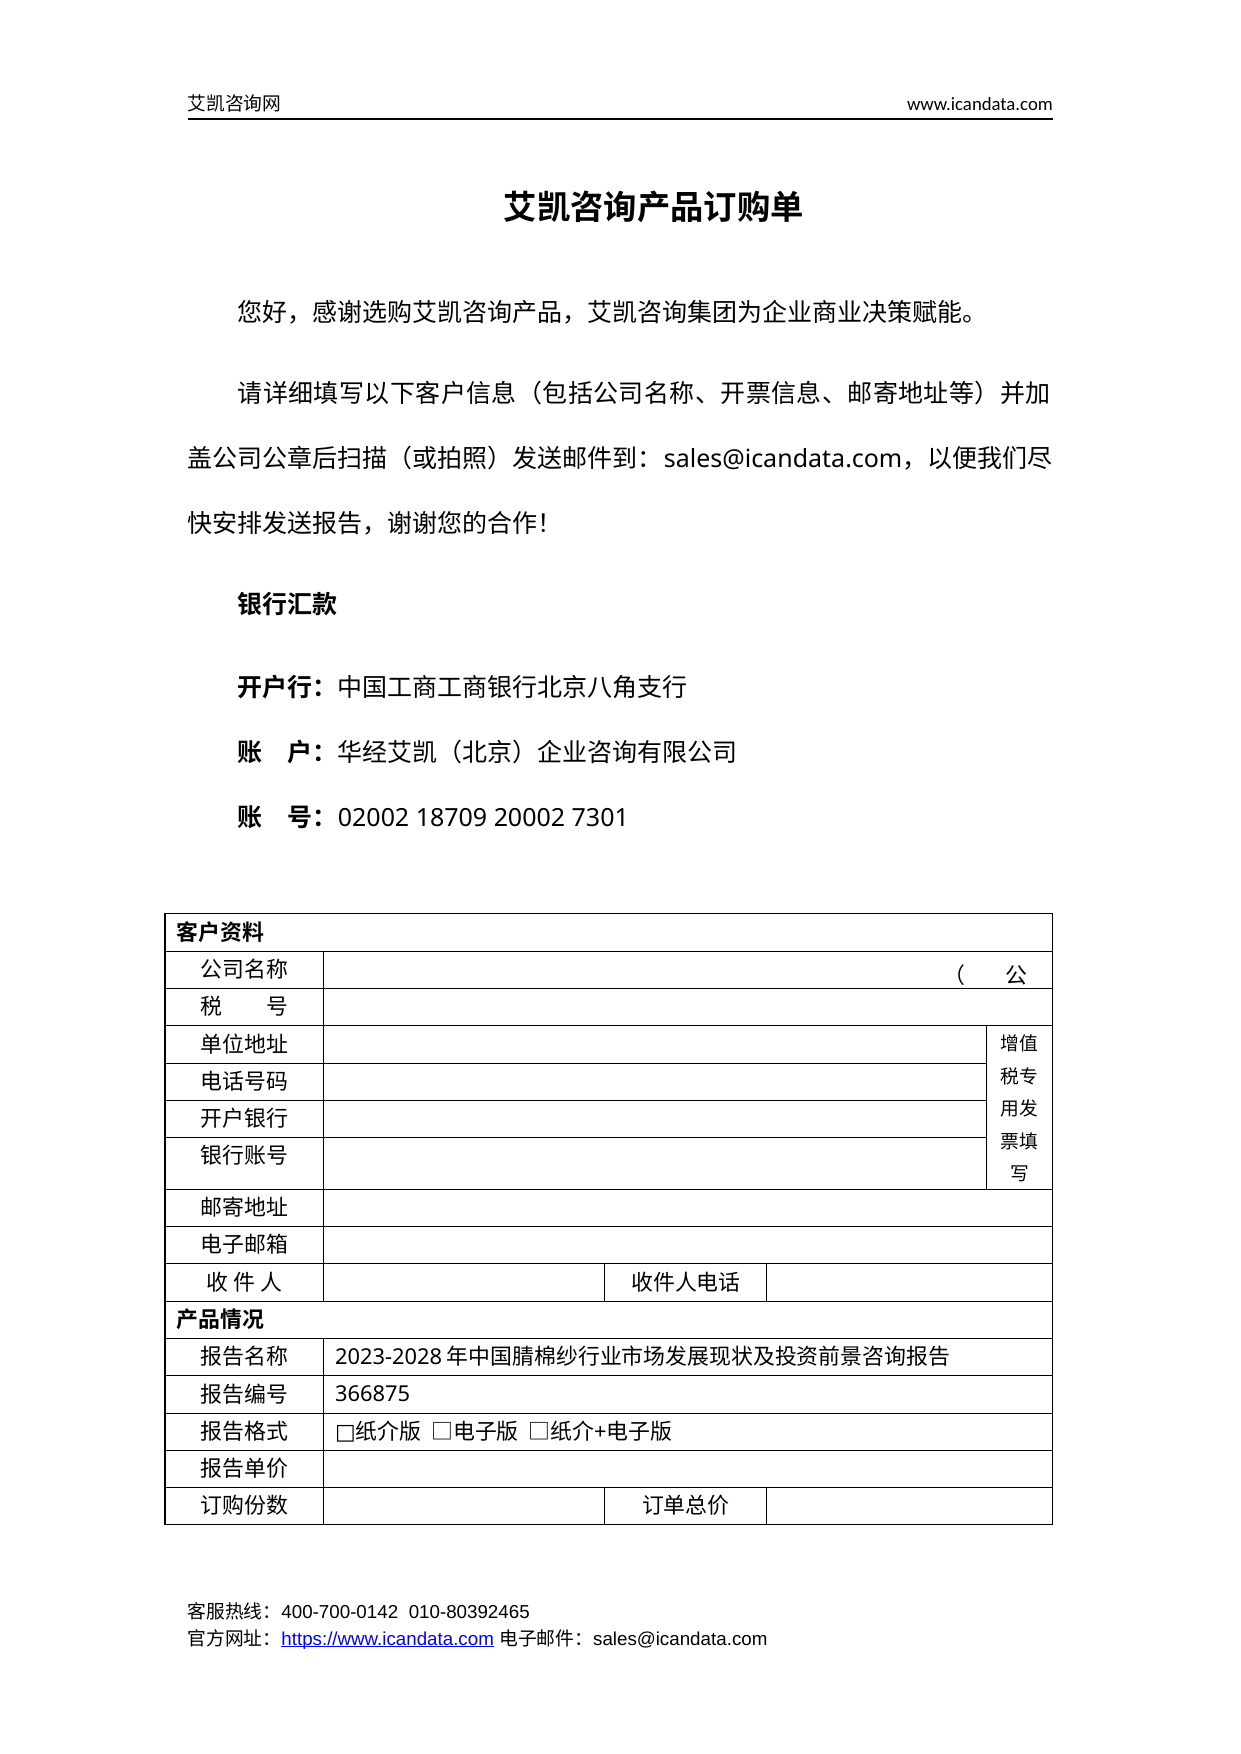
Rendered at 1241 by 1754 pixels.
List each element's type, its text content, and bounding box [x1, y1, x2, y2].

table_cell □纸介版 □电子版 □纸介+电子版 [324, 1414, 1052, 1450]
text 您好，感谢选购艾凯咨询产品，艾凯咨询集团为企业商业决策赋能。 [187, 278, 1053, 343]
table_cell [324, 989, 1052, 1025]
table_cell 收 件 人 [166, 1264, 323, 1301]
table_cell [324, 1064, 986, 1100]
text 开户行：中国工商工商银行北京八角支行 [187, 653, 1053, 718]
table_cell 报告名称 [166, 1339, 323, 1375]
table_cell 公司名称 [166, 952, 323, 988]
table_cell 订购份数 [166, 1488, 323, 1524]
table_cell 订单总价 [605, 1488, 766, 1524]
table_cell 电话号码 [166, 1064, 323, 1100]
table_cell [767, 1488, 1052, 1524]
table_cell [324, 1026, 986, 1062]
table_cell [324, 1101, 986, 1137]
table_cell 收件人电话 [605, 1264, 766, 1301]
text 账 号：02002 18709 20002 7301 [187, 783, 1053, 848]
table_cell [324, 1451, 1052, 1487]
table_cell 2023-2028年中国腈棉纱行业市场发展现状及投资前景咨询报告 [324, 1339, 1052, 1375]
text 艾凯咨询产品订购单 [187, 172, 1053, 237]
text 银行汇款 [187, 570, 1053, 635]
table_cell 报告格式 [166, 1414, 323, 1450]
table_cell 电子邮箱 [166, 1227, 323, 1263]
table_cell 邮寄地址 [166, 1190, 323, 1226]
table_cell 税 号 [166, 989, 323, 1025]
text 账 户：华经艾凯（北京）企业咨询有限公司 [187, 718, 1053, 783]
table_cell [324, 1190, 1052, 1226]
table_cell [324, 1264, 604, 1301]
table_header 客户资料 [166, 914, 1052, 951]
table_cell [324, 1488, 604, 1524]
table_cell 增值税专用发票填写 [987, 1026, 1052, 1189]
table_cell 报告单价 [166, 1451, 323, 1487]
table_cell [324, 1138, 986, 1189]
table_cell 开户银行 [166, 1101, 323, 1137]
table_cell 银行账号 [166, 1138, 323, 1189]
table_cell 产品情况 [166, 1302, 1052, 1338]
table_cell [324, 952, 1052, 988]
table_cell 单位地址 [166, 1026, 323, 1062]
table_cell 366875 [324, 1376, 1052, 1412]
text 请详细填写以下客户信息（包括公司名称、开票信息、邮寄地址等）并加盖公司公章后扫描（或拍照）发送邮件到：sales@icandata.com，以便我们尽快安排发送报告，谢谢您的合作！ [187, 359, 1053, 554]
table_cell 报告编号 [166, 1376, 323, 1412]
table_cell [324, 1227, 1052, 1263]
table_cell [767, 1264, 1052, 1301]
